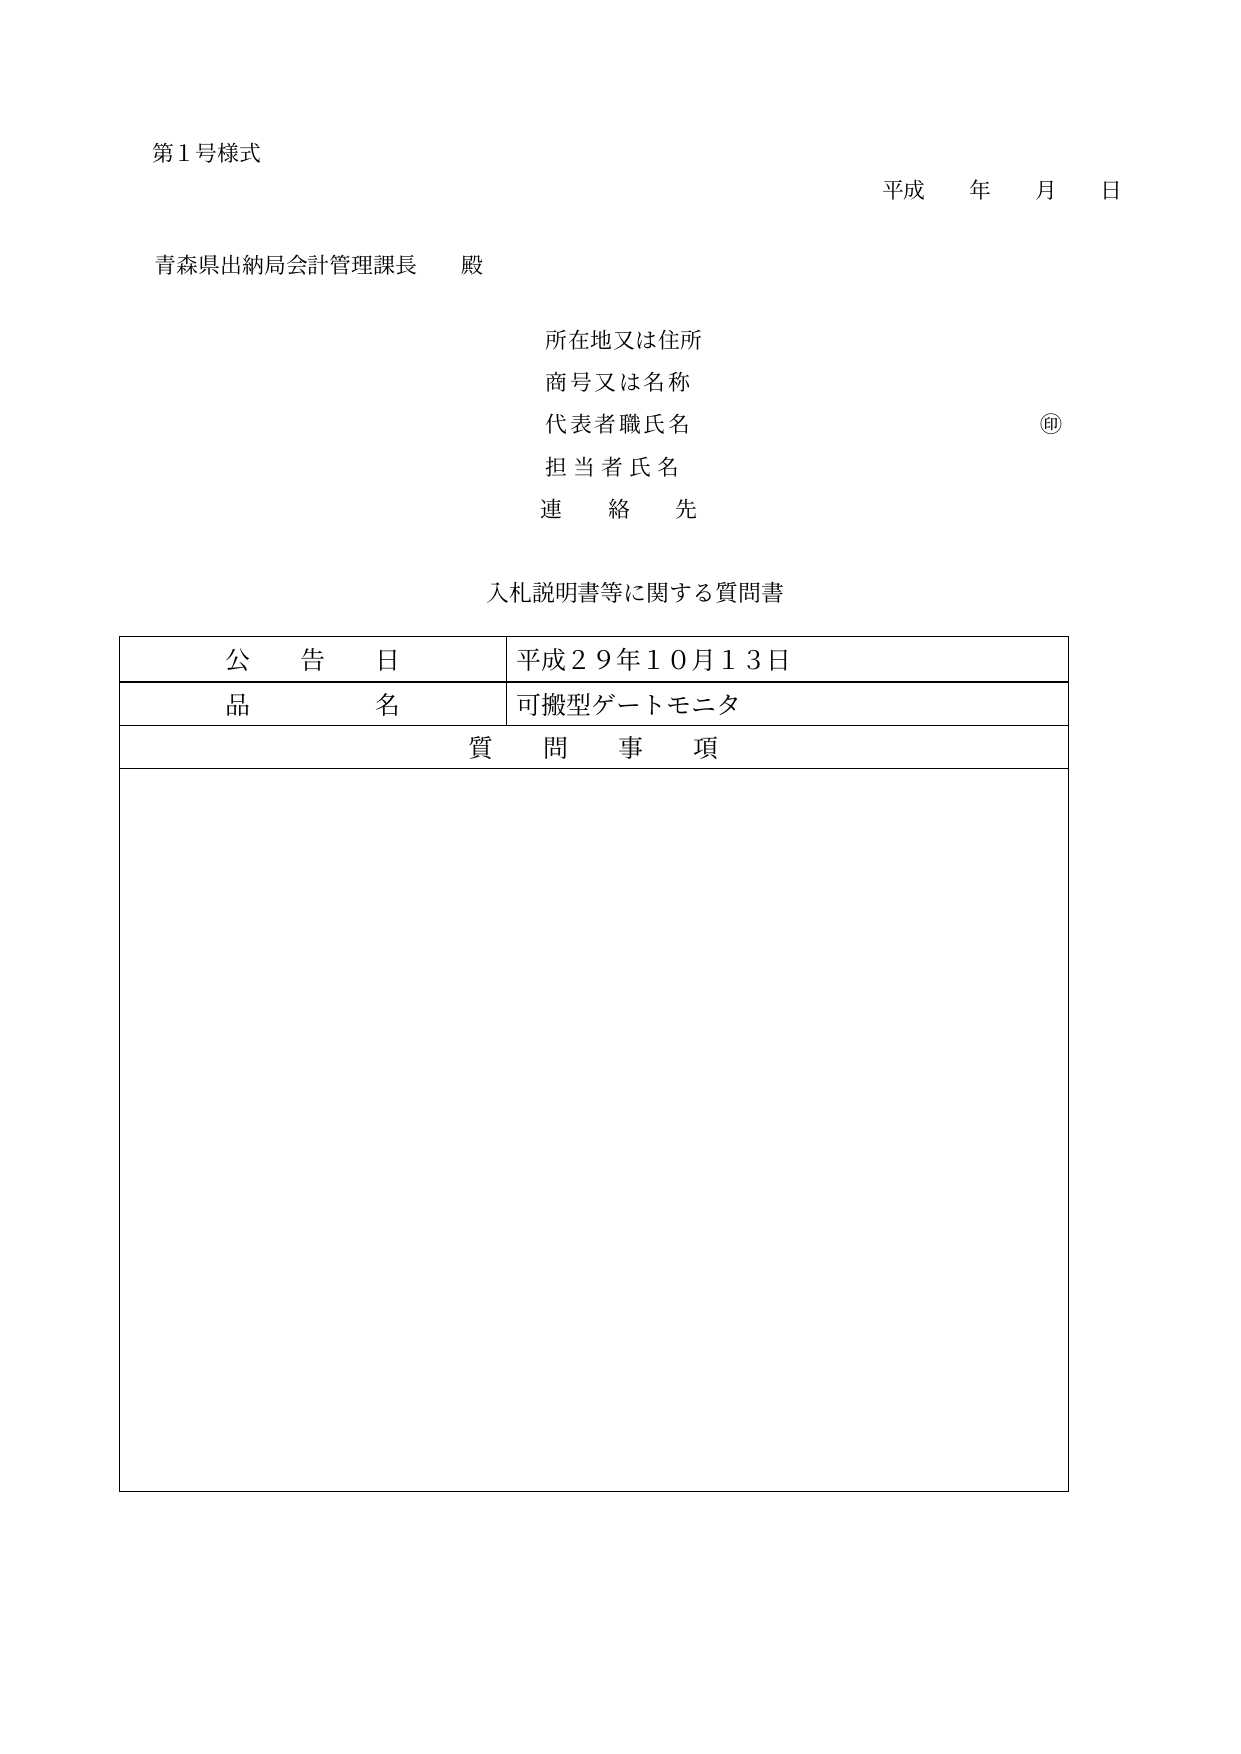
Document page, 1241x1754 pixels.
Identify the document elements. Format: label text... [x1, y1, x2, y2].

table_header 平成２９年１０月１３日 [507, 637, 1068, 681]
text 担当者氏名 [546, 447, 1140, 484]
table_header 公 告 日 [120, 637, 506, 681]
text 所在地又は住所 [546, 320, 1140, 358]
table_cell 可搬型ゲートモニタ [507, 683, 1068, 724]
text 入札説明書等に関する質問書 [130, 573, 1140, 611]
table_cell 品 名 [120, 683, 506, 724]
table_cell 質 問 事 項 [120, 726, 1068, 768]
text 平成 年 月 日 [130, 170, 1122, 208]
text 青森県出納局会計管理課長 殿 [130, 245, 1140, 283]
text 連 絡 先 [130, 489, 1140, 527]
text 代表者職氏名 ㊞ [546, 405, 1140, 442]
table_cell [120, 769, 1068, 1491]
text 第１号様式 [152, 133, 1140, 170]
text 商号又は名称 [546, 362, 1140, 400]
